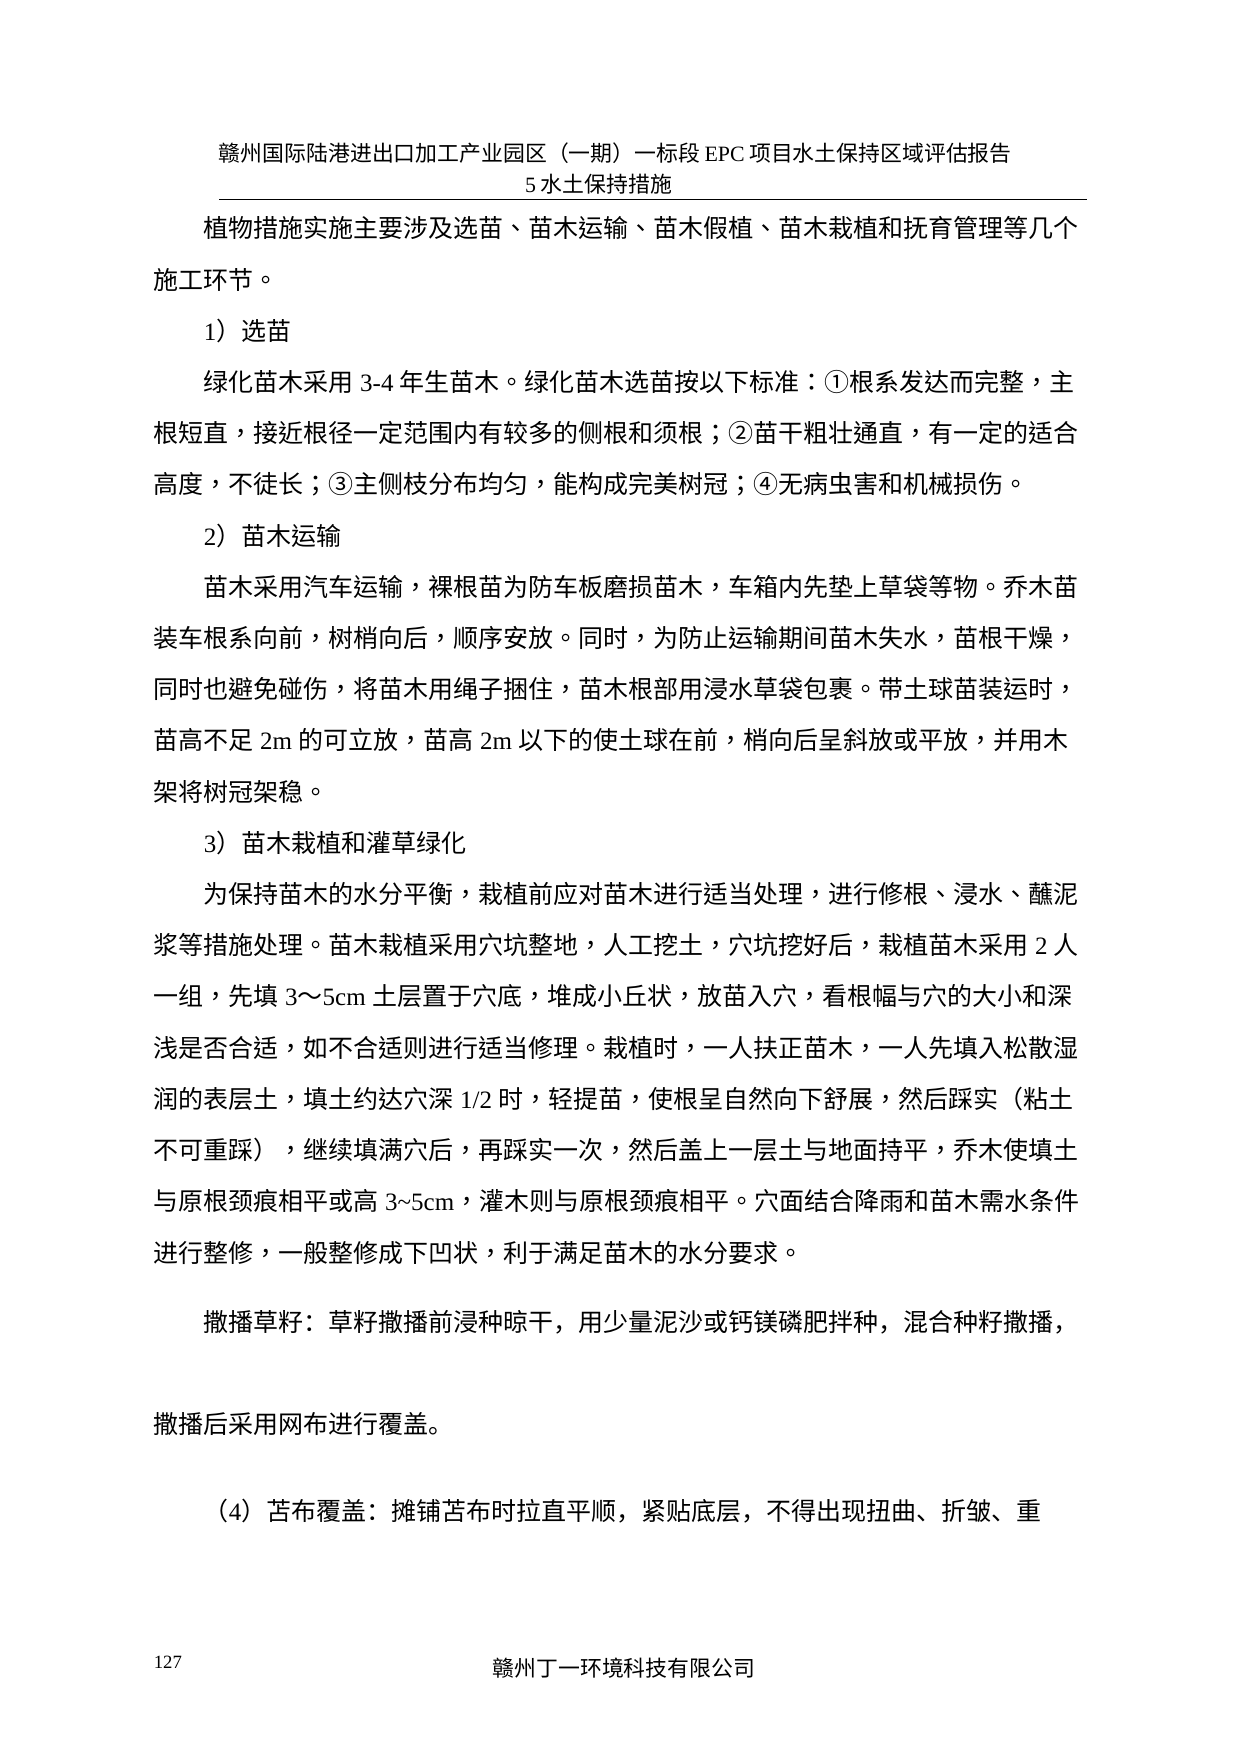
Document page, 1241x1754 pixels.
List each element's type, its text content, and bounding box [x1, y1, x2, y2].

text 3）苗木栽植和灌草绿化 [153, 825, 1087, 859]
text 2）苗木运输 [153, 518, 1087, 552]
text 苗木采用汽车运输，裸根苗为防车板磨损苗木，车箱内先垫上草袋等物。乔木苗 [153, 569, 1087, 603]
text 装车根系向前，树梢向后，顺序安放。同时，为防止运输期间苗木失水，苗根干燥，同时也避免碰伤，将苗木用绳子捆住，苗木根部用浸水草袋包裹。带土球苗装运时，苗高不足 2m 的可立放，苗高 2m 以下的使土球在前，梢向后呈斜放或平放，并用木架将树冠架稳。 [153, 621, 1087, 808]
text 1）选苗 [153, 313, 1087, 348]
text 为保持苗木的水分平衡，栽植前应对苗木进行适当处理，进行修根、浸水、蘸泥 [153, 877, 1087, 911]
text 撒播草籽：草籽撒播前浸种晾干，用少量泥沙或钙镁磷肥拌种，混合种籽撒播，撒播后采用网布进行覆盖。 [153, 1286, 1087, 1457]
text 绿化苗木采用 3-4 年生苗木。绿化苗木选苗按以下标准：①根系发达而完整，主根短直，接近根径一定范围内有较多的侧根和须根；②苗干粗壮通直，有一定的适合高度，不徒长；③主侧枝分布均匀，能构成完美树冠；④无病虫害和机械损伤。 [153, 364, 1087, 501]
text 植物措施实施主要涉及选苗、苗木运输、苗木假植、苗木栽植和抚育管理等几个施工环节。 [153, 211, 1087, 296]
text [153, 1475, 1087, 1544]
text 浆等措施处理。苗木栽植采用穴坑整地，人工挖土，穴坑挖好后，栽植苗木采用 2 人一组，先填 3～5cm 土层置于穴底，堆成小丘状，放苗入穴，看根幅与穴的大小和深浅是否合适，如不合适则进行适当修理。栽植时，一人扶正苗木，一人先填入松散湿润的表层土，填土约达穴深 1/2 时，轻提苗，使根呈自然向下舒展，然后踩实（粘土不可重踩），继续填满穴后，再踩实一次，然后盖上一层土与地面持平，乔木使填土与原根颈痕相平或高 3~5cm，灌木则与原根颈痕相平。穴面结合降雨和苗木需水条件进行整修，一般整修成下凹状，利于满足苗木的水分要求。 [153, 928, 1087, 1269]
